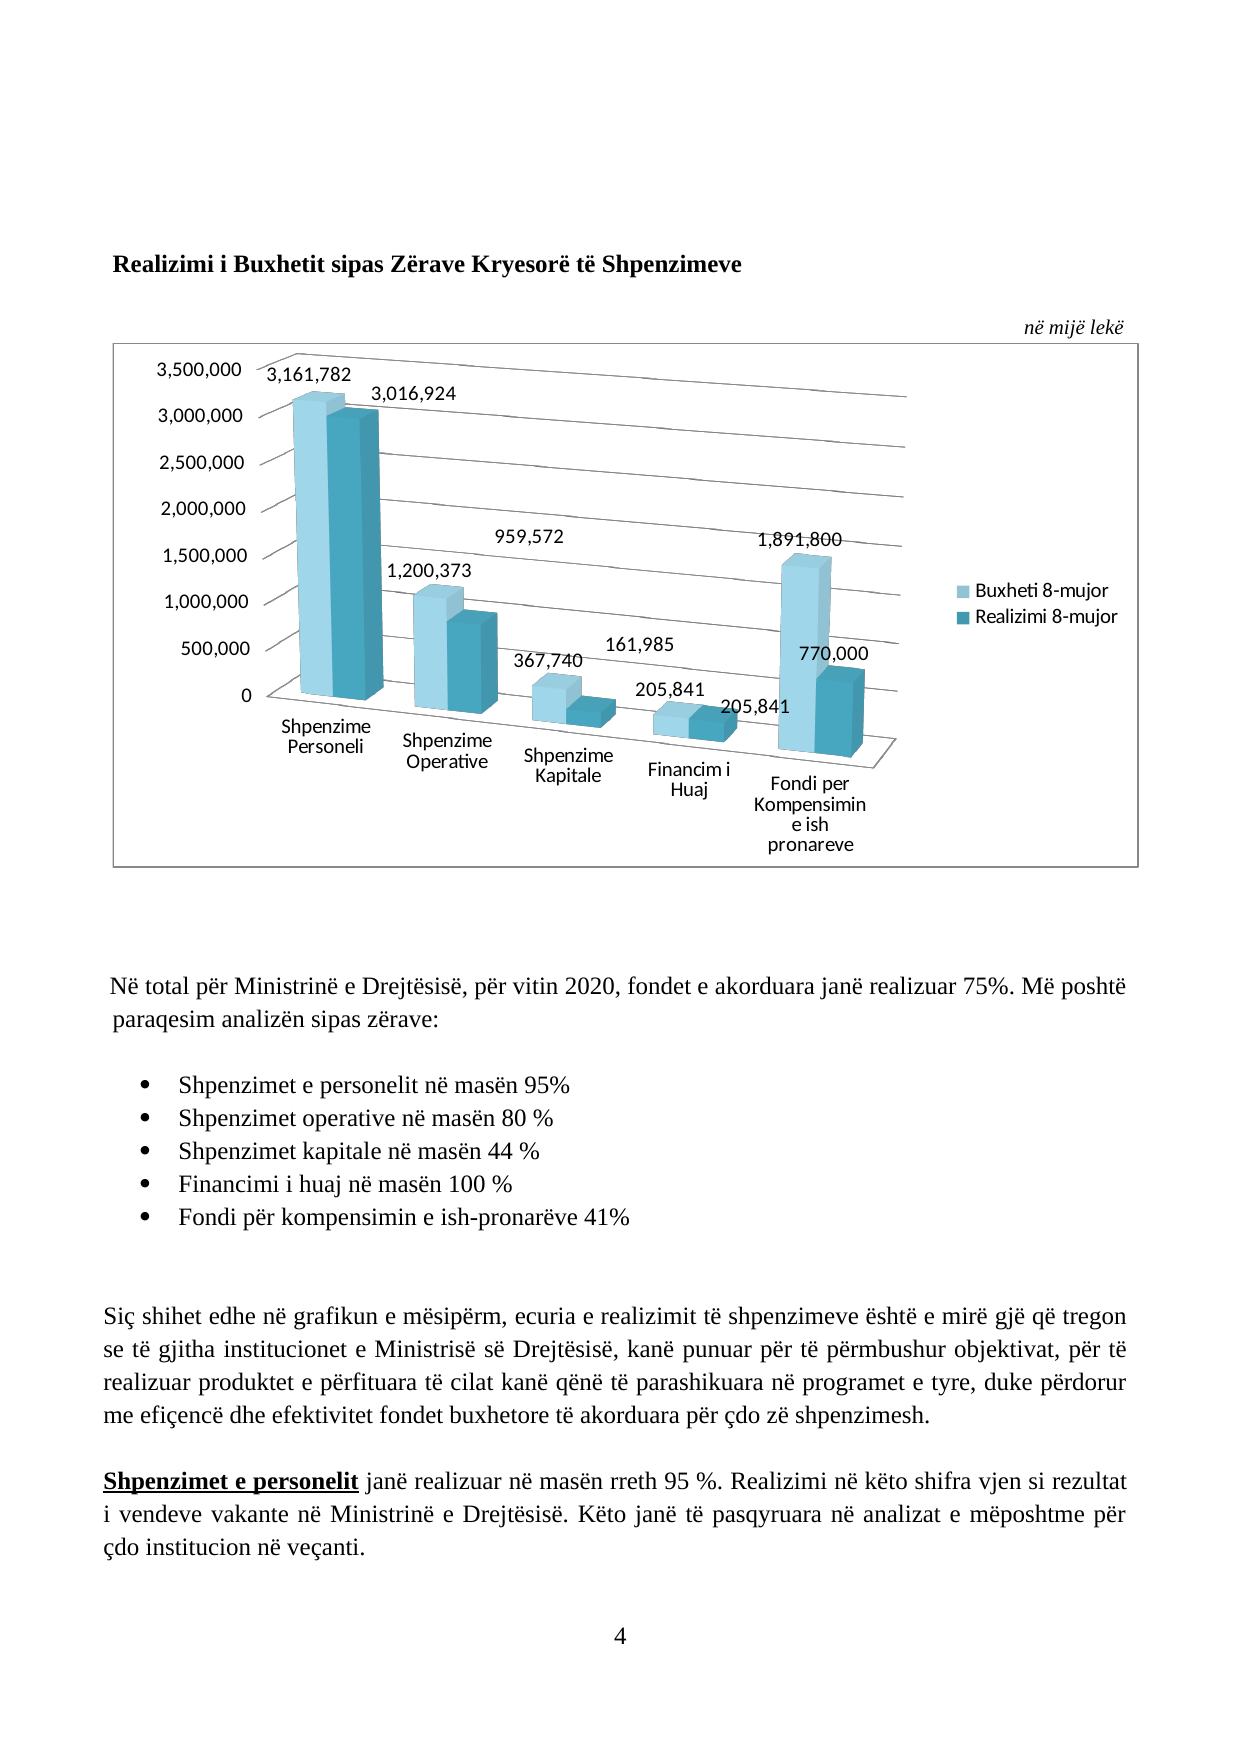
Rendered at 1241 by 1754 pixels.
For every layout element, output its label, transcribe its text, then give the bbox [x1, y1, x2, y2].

list Shpenzimet operative në masën 80 % [141, 1103, 1128, 1132]
text Në total për Ministrinë e Drejtësisë, për vitin 2020, fondet e akorduara janë realizuar 75%. Më poshtë paraqesim analizën sipas zërave: [103, 971, 1128, 1033]
text Shpenzimet e personelit janë realizuar në masën rreth 95 %. Realizimi në këto shifra vjen si rezultat i vendeve vakante në Ministrinë e Drejtësisë. Këto janë të pasqyruara në analizat e mëposhtme për çdo institucion në veçanti. [103, 1466, 1128, 1561]
list Fondi për kompensimin e ish-pronarëve 41% [141, 1202, 1128, 1231]
text Siç shihet edhe në grafikun e mësipërm, ecuria e realizimit të shpenzimeve është e mirë gjë që tregon se të gjitha institucionet e Ministrisë së Drejtësisë, kanë punuar për të përmbushur objektivat, për të realizuar produktet e përfituara të cilat kanë qënë të parashikuara në programet e tyre, duke përdorur me efiçencë dhe efektivitet fondet buxhetore të akorduara për çdo zë shpenzimesh. [103, 1301, 1128, 1429]
subtitle Realizimi i Buxhetit sipas Zërave Kryesorë të Shpenzimeve [112, 249, 1128, 278]
list Financimi i huaj në masën 100 % [141, 1169, 1128, 1198]
list Shpenzimet kapitale në masën 44 % [141, 1136, 1128, 1165]
list Shpenzimet e personelit në masën 95% [141, 1070, 1128, 1099]
subtitle në mijë lekë [112, 315, 1128, 339]
